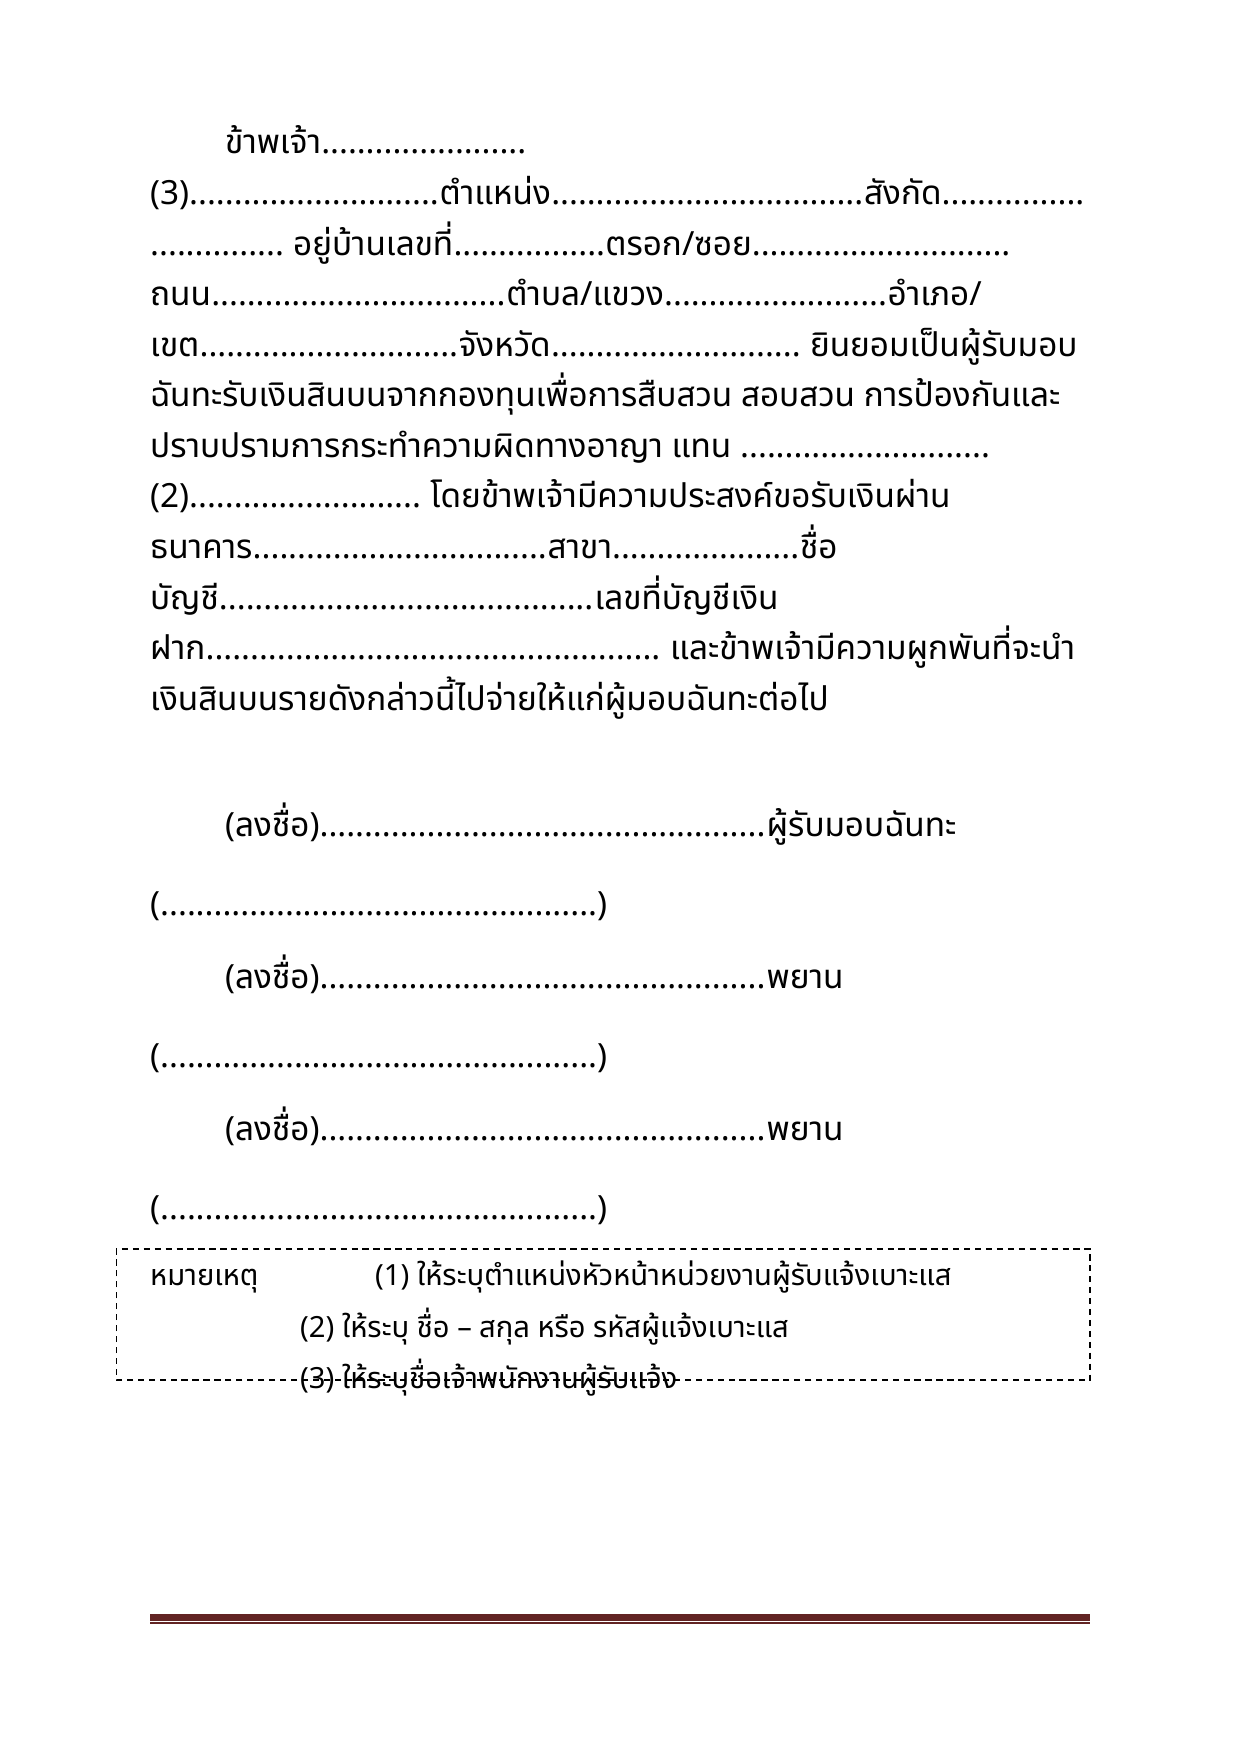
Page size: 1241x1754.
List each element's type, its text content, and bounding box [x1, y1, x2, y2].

text (2) ให้ระบุ ชื่อ – สกุล หรือ รหัสผู้แจ้งเบาะแส [150, 1306, 1090, 1351]
text (.................................................) [150, 852, 1090, 925]
text (ลงชื่อ)..................................................ผู้รับมอบฉันทะ [150, 773, 1090, 852]
text (3) ให้ระบุชื่อเจ้าพนักงานผู้รับแจ้ง [150, 1357, 1090, 1401]
text (ลงชื่อ)..................................................พยาน [150, 1077, 1090, 1156]
text (.................................................) [150, 1004, 1090, 1077]
text ข้าพเจ้า.......................(3)............................ตำแหน่ง...................................สังกัด............................... อยู่บ้านเลขที่.................ตรอก/ซอย............................. ถนน.................................ตำบล/แขวง.........................อำเภอ/เขต.............................จังหวัด............................ ยินยอมเป็นผู้รับมอบฉันทะรับเงินสินบนจากกองทุนเพื่อการสืบสวน สอบสวน การป้องกันและปราบปรามการกระทำความผิดทางอาญา แทน ............................(2).......................... โดยข้าพเจ้ามีความประสงค์ขอรับเงินผ่านธนาคาร.................................สาขา.....................ชื่อบัญชี..........................................เลขที่บัญชีเงินฝาก................................................... และข้าพเจ้ามีความผูกพันที่จะนำเงินสินบนรายดังกล่าวนี้ไปจ่ายให้แก่ผู้มอบฉันทะต่อไป [150, 118, 1090, 725]
text หมายเหตุ (1) ให้ระบุตำแหน่งหัวหน้าหน่วยงานผู้รับแจ้งเบาะแส [150, 1255, 1090, 1299]
text (.................................................) [150, 1156, 1090, 1229]
text (ลงชื่อ)..................................................พยาน [150, 925, 1090, 1004]
